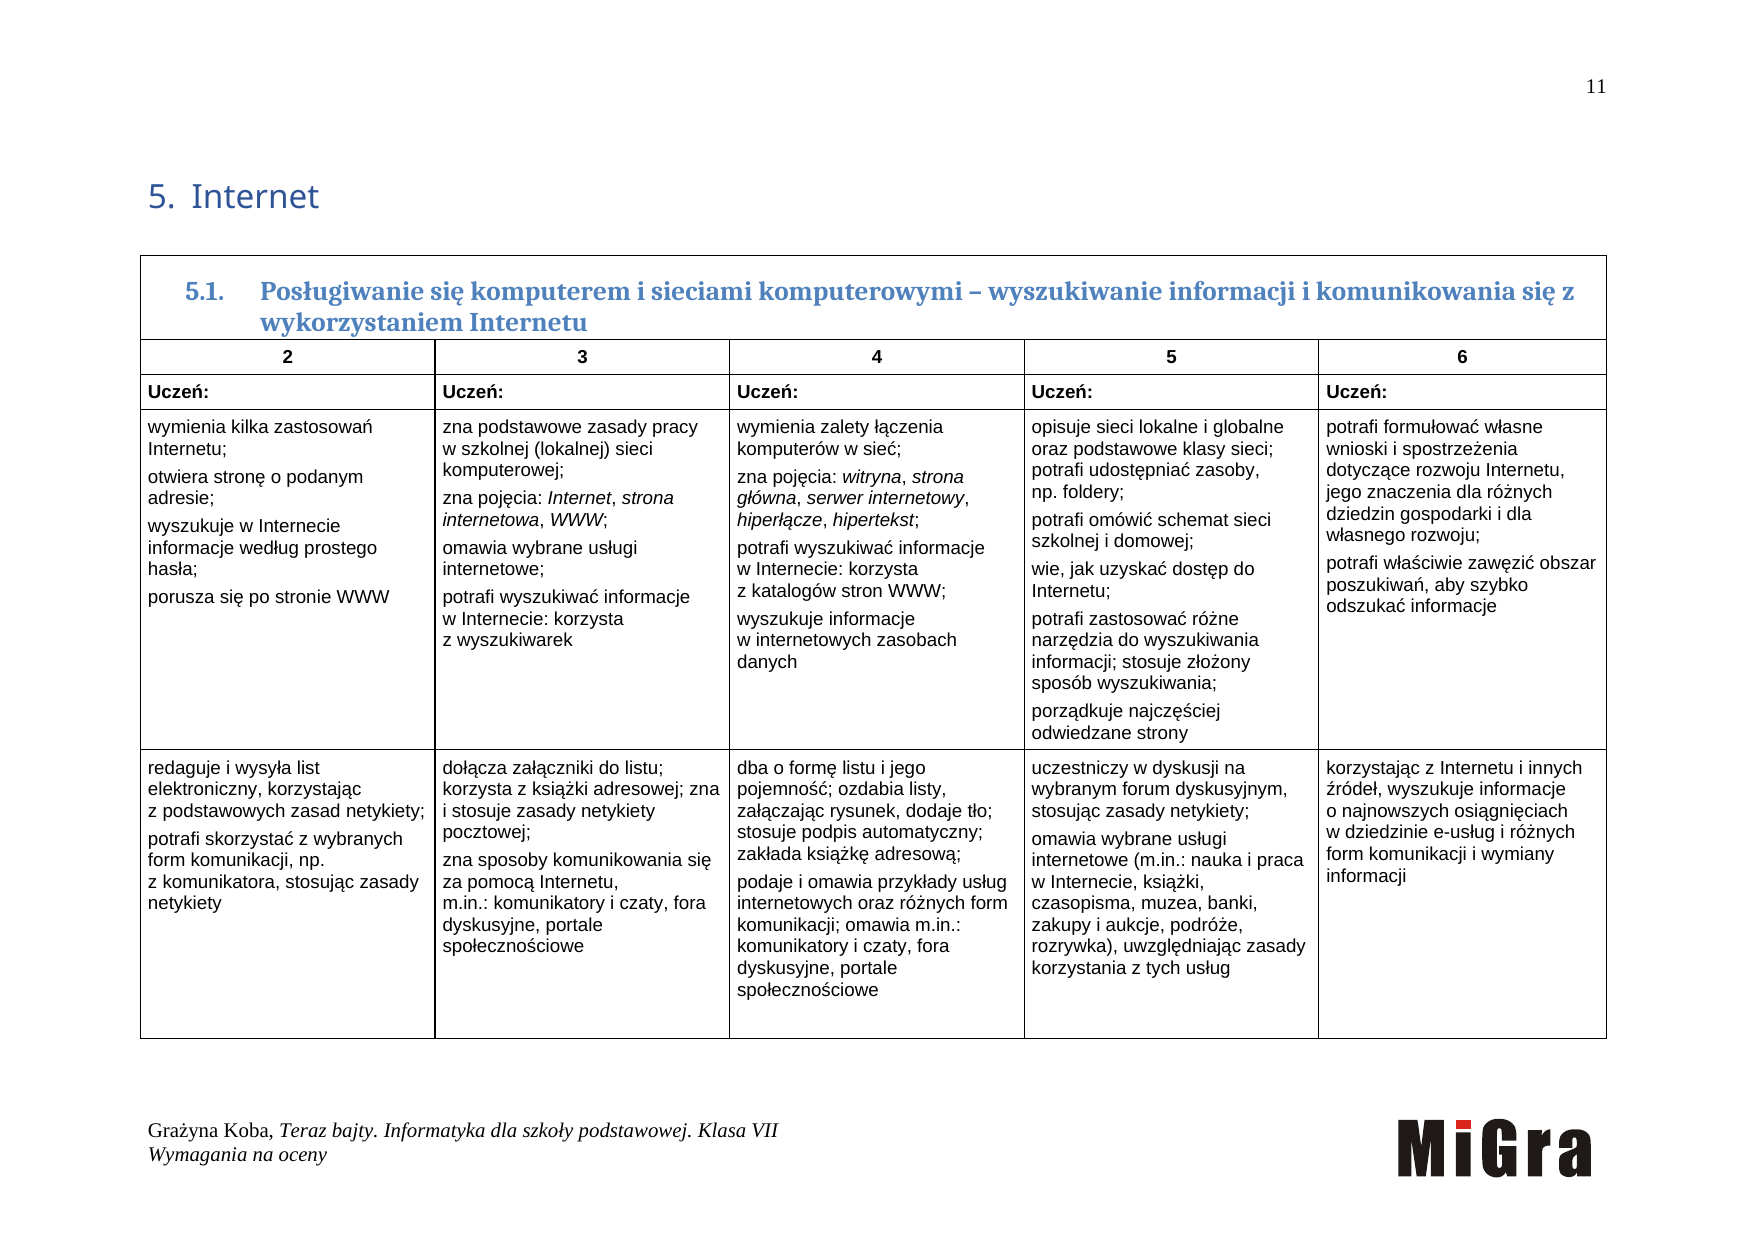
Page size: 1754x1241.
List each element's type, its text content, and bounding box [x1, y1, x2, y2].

table_cell Uczeń: [436, 375, 729, 409]
table_cell wymienia zalety łączenia komputerów w sieć; zna pojęcia: witryna, strona główna, serwer internetowy, hiperłącze, hipertekst; potrafi wyszukiwać informacje w Internecie: korzysta z katalogów stron WWW; wyszukuje informacje w internetowych zasobach danych [730, 410, 1024, 749]
table_cell Uczeń: [730, 375, 1024, 409]
table_cell 3 [436, 340, 729, 374]
table_cell 4 [730, 340, 1024, 374]
table_cell opisuje sieci lokalne i globalne oraz podstawowe klasy sieci; potrafi udostępniać zasoby, np. foldery; potrafi omówić schemat sieci szkolnej i domowej; wie, jak uzyskać dostęp do Internetu; potrafi zastosować różne narzędzia do wyszukiwania informacji; stosuje złożony sposób wyszukiwania; porządkuje najczęściej odwiedzane strony [1025, 410, 1318, 749]
table_cell potrafi formułować własne wnioski i spostrzeżenia dotyczące rozwoju Internetu, jego znaczenia dla różnych dziedzin gospodarki i dla własnego rozwoju; potrafi właściwie zawęzić obszar poszukiwań, aby szybko odszukać informacje [1319, 410, 1606, 749]
table_cell uczestniczy w dyskusji na wybranym forum dyskusyjnym, stosując zasady netykiety; omawia wybrane usługi internetowe (m.in.: nauka i praca w Internecie, książki, czasopisma, muzea, banki, zakupy i aukcje, podróże, rozrywka), uwzględniając zasady korzystania z tych usług [1025, 750, 1318, 1038]
table_cell redaguje i wysyła list elektroniczny, korzystając z podstawowych zasad netykiety; potrafi skorzystać z wybranych form komunikacji, np. z komunikatora, stosując zasady netykiety [141, 750, 434, 1038]
table_cell 5 [1025, 340, 1318, 374]
table_cell wymienia kilka zastosowań Internetu; otwiera stronę o podanym adresie; wyszukuje w Internecie informacje według prostego hasła; porusza się po stronie WWW [141, 410, 434, 749]
table_cell Uczeń: [1319, 375, 1606, 409]
table_cell Uczeń: [141, 375, 434, 409]
table_cell zna podstawowe zasady pracy w szkolnej (lokalnej) sieci komputerowej; zna pojęcia: Internet, strona internetowa, WWW; omawia wybrane usługi internetowe; potrafi wyszukiwać informacje w Internecie: korzysta z wyszukiwarek [436, 410, 729, 749]
table_cell Uczeń: [1025, 375, 1318, 409]
subtitle Internet [148, 173, 1606, 218]
table_cell dba o formę listu i jego pojemność; ozdabia listy, załączając rysunek, dodaje tło; stosuje podpis automatyczny; zakłada książkę adresową; podaje i omawia przykłady usług internetowych oraz różnych form komunikacji; omawia m.in.: komunikatory i czaty, fora dyskusyjne, portale społecznościowe [730, 750, 1024, 1038]
table_cell korzystając z Internetu i innych źródeł, wyszukuje informacje o najnowszych osiągnięciach w dziedzinie e-usług i różnych form komunikacji i wymiany informacji [1319, 750, 1606, 1038]
table_header Posługiwanie się komputerem i sieciami komputerowymi – wyszukiwanie informacji i komunikowania się z wykorzystaniem Internetu [141, 256, 1606, 339]
table_cell dołącza załączniki do listu; korzysta z książki adresowej; zna i stosuje zasady netykiety pocztowej; zna sposoby komunikowania się za pomocą Internetu, m.in.: komunikatory i czaty, fora dyskusyjne, portale społecznościowe [436, 750, 729, 1038]
table_cell 2 [141, 340, 434, 374]
table_cell 6 [1319, 340, 1606, 374]
